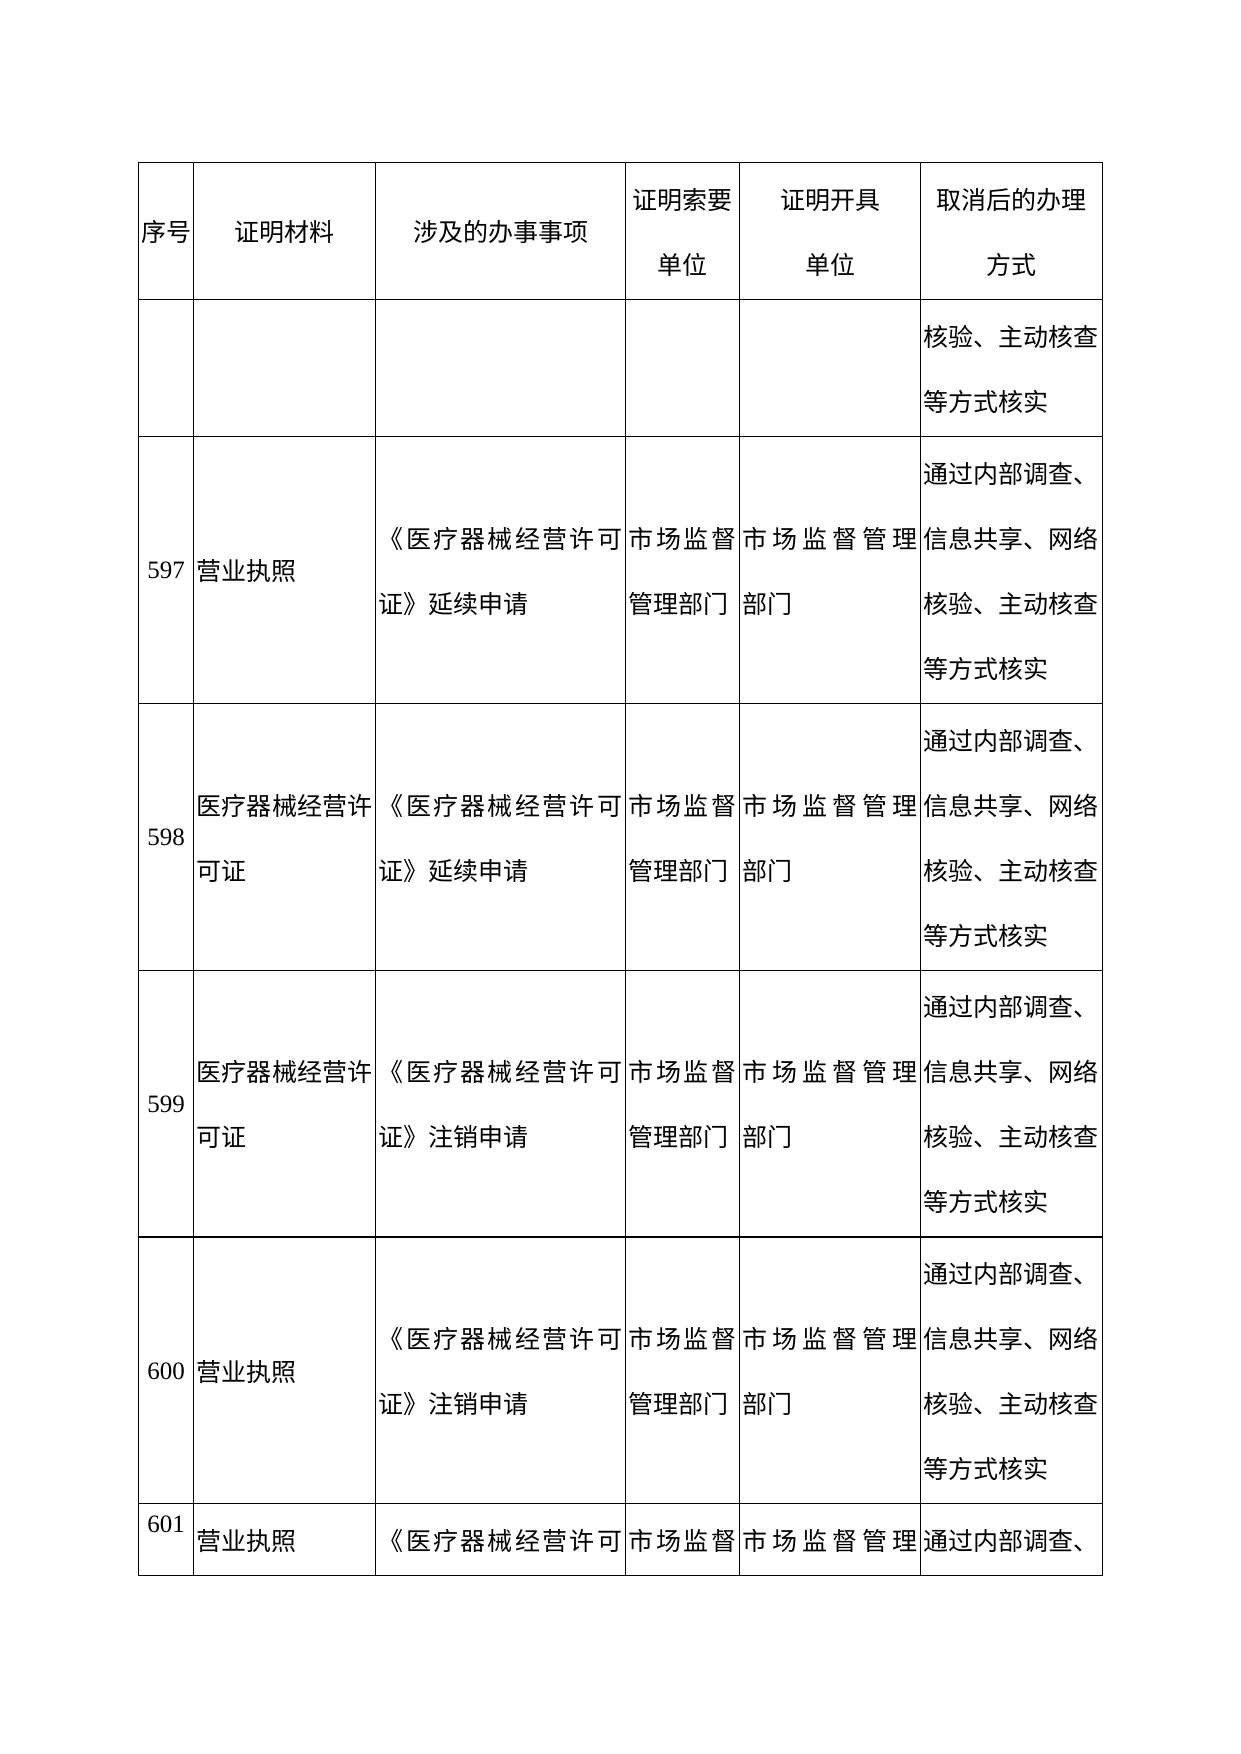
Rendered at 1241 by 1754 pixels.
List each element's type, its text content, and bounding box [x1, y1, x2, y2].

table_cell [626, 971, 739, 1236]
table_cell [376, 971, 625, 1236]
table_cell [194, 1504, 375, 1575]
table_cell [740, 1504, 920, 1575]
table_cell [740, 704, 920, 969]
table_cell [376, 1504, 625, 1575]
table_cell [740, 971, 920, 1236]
table_header 证明开具 单位 [740, 163, 920, 299]
table_header 取消后的办理 方式 [921, 163, 1102, 299]
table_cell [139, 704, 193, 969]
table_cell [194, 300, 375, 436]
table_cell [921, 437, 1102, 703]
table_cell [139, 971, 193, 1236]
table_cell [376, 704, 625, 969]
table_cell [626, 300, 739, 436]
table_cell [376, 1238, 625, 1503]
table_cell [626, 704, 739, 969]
table_header 证明材料 [194, 163, 375, 299]
table_header 序号 [139, 163, 193, 299]
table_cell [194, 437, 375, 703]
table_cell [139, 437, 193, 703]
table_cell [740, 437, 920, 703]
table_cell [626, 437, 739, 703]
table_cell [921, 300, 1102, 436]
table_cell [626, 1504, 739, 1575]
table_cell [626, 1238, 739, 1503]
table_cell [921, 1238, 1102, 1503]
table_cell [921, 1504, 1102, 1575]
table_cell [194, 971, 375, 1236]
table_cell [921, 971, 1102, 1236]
table_header 涉及的办事事项 [376, 163, 625, 299]
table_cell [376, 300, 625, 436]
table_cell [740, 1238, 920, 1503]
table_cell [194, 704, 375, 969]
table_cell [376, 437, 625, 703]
table_header 证明索要单位 [626, 163, 739, 299]
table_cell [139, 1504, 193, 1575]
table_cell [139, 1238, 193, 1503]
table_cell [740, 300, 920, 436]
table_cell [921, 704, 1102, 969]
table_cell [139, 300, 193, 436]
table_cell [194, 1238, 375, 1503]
